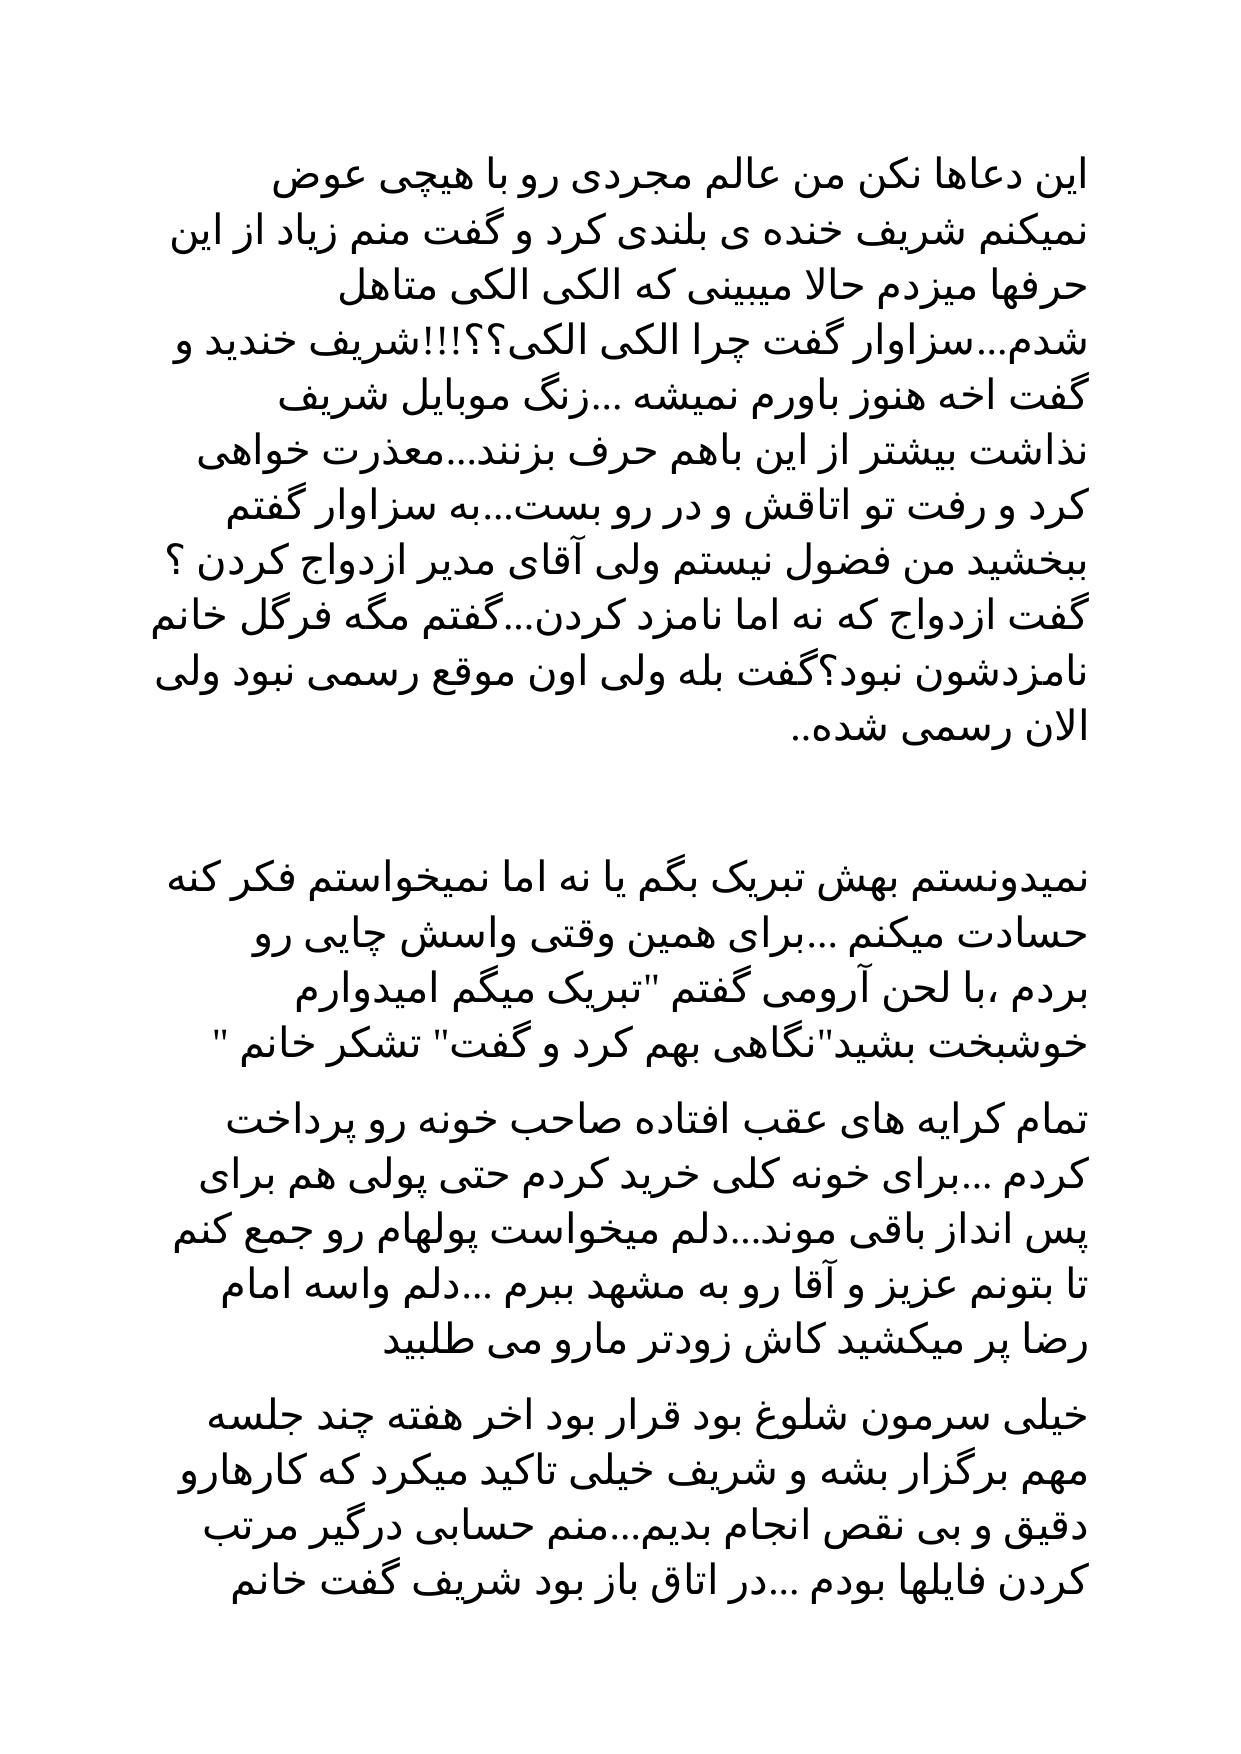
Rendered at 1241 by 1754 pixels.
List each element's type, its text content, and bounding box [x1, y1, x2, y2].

text نمیدونستم بهش تبریک بگم یا نه اما نمیخواستم فکر کنه حسادت میکنم ...برای همین وقتی واسش چایی رو بردم ،با لحن آرومی گفتم "تبریک میگم امیدوارم خوشبخت بشید"نگاهی بهم کرد و گفت" تشکر خانم " [150, 853, 1090, 1066]
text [150, 1391, 1090, 1604]
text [150, 150, 1090, 749]
text تمام کرایه های عقب افتاده صاحب خونه رو پرداخت کردم ...برای خونه کلی خرید کردم حتی پولی هم برای پس انداز باقی موند...دلم میخواست پولهام رو جمع کنم تا بتونم عزیز و آقا رو به مشهد ببرم ...دلم واسه امام رضا پر میکشید کاش زودتر مارو می طلبید [150, 1094, 1090, 1362]
